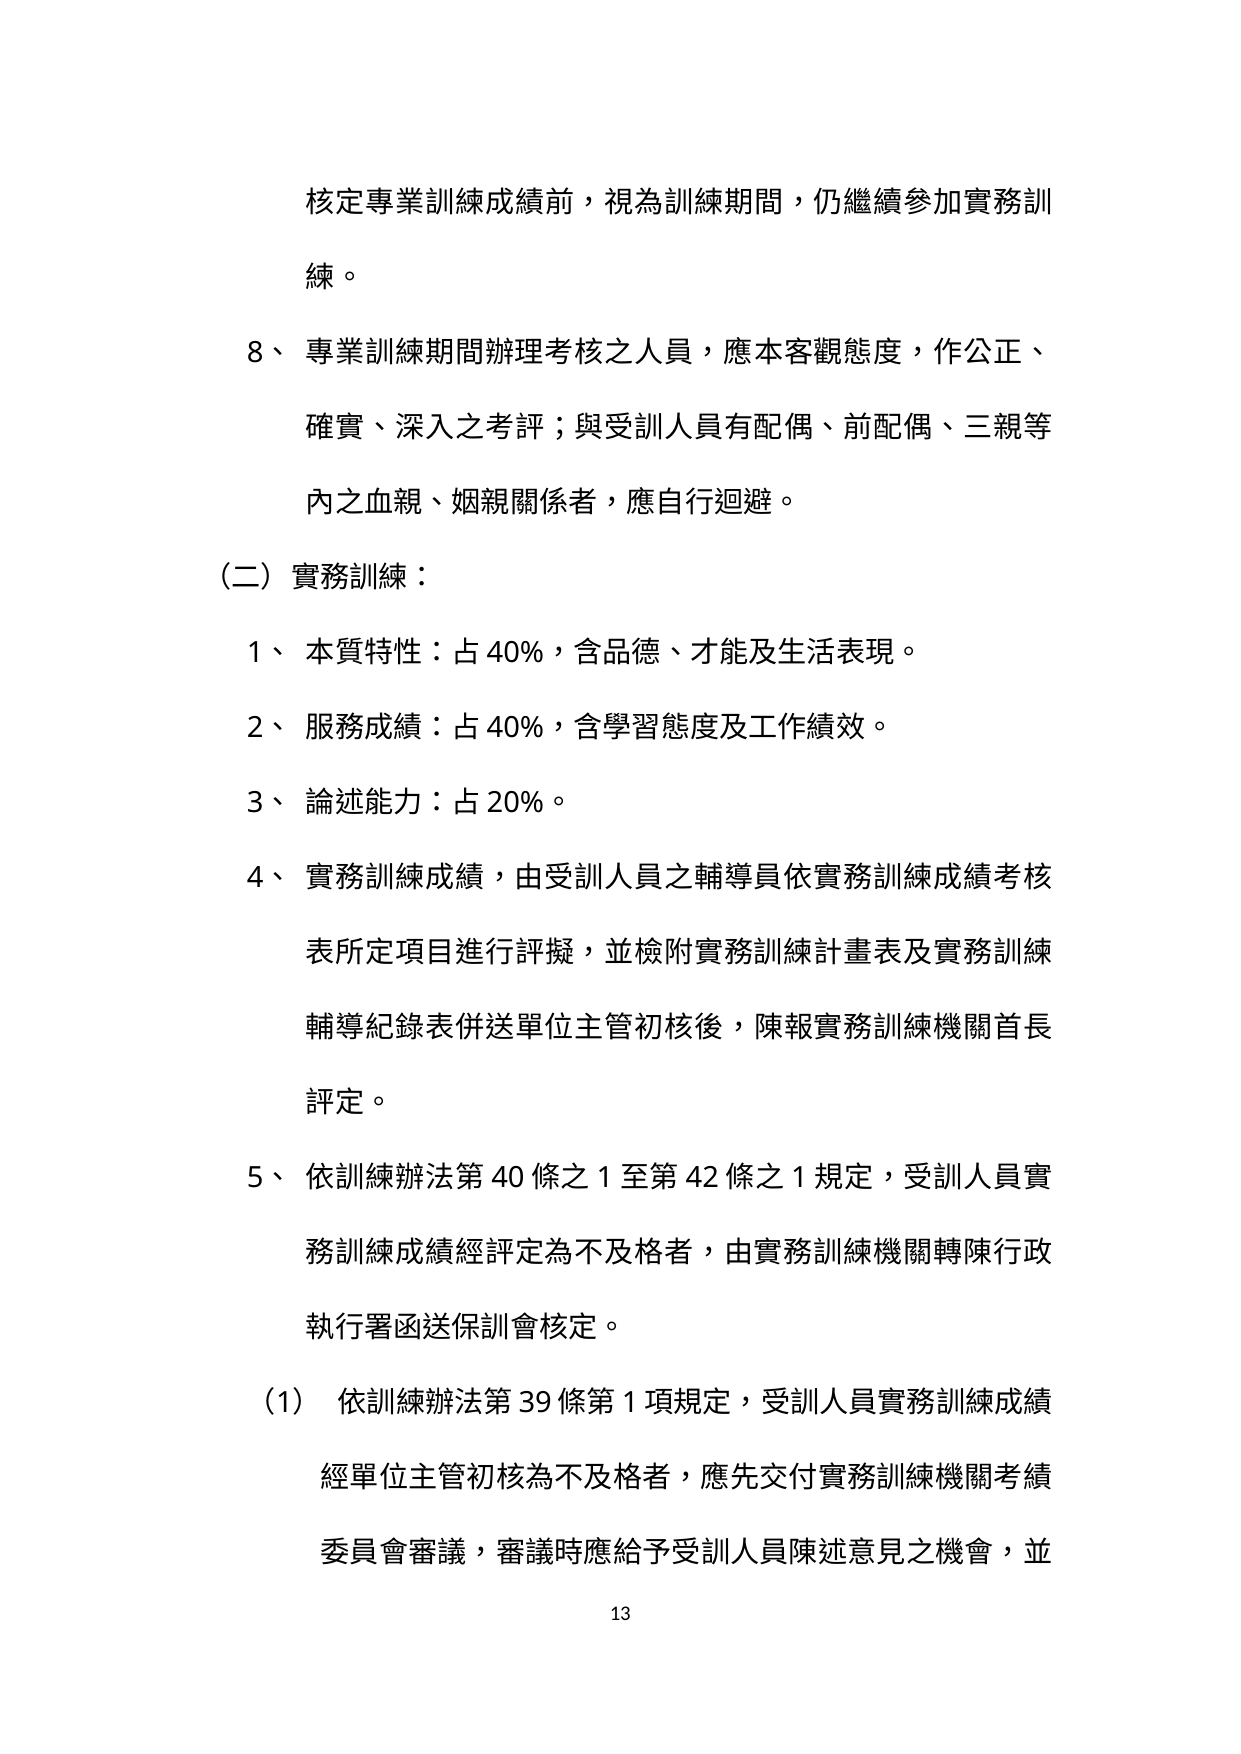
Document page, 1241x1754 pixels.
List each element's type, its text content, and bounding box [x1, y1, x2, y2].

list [247, 1362, 1053, 1587]
list 本質特性：占40%，含品德、才能及生活表現。 [247, 612, 1053, 687]
list 依訓練辦法第40條之1至第42條之1規定，受訓人員實務訓練成績經評定為不及格者，由實務訓練機關轉陳行政執行署函送保訓會核定。 [247, 1137, 1053, 1362]
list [247, 162, 1053, 312]
list 實務訓練成績，由受訓人員之輔導員依實務訓練成績考核表所定項目進行評擬，並檢附實務訓練計畫表及實務訓練輔導紀錄表併送單位主管初核後，陳報實務訓練機關首長評定。 [247, 837, 1053, 1137]
list 實務訓練： [202, 537, 1053, 612]
list 論述能力：占20%。 [247, 762, 1053, 837]
list 專業訓練期間辦理考核之人員，應本客觀態度，作公正、確實、深入之考評；與受訓人員有配偶、前配偶、三親等內之血親、姻親關係者，應自行迴避。 [247, 312, 1053, 537]
list 服務成績：占40%，含學習態度及工作績效。 [247, 687, 1053, 762]
